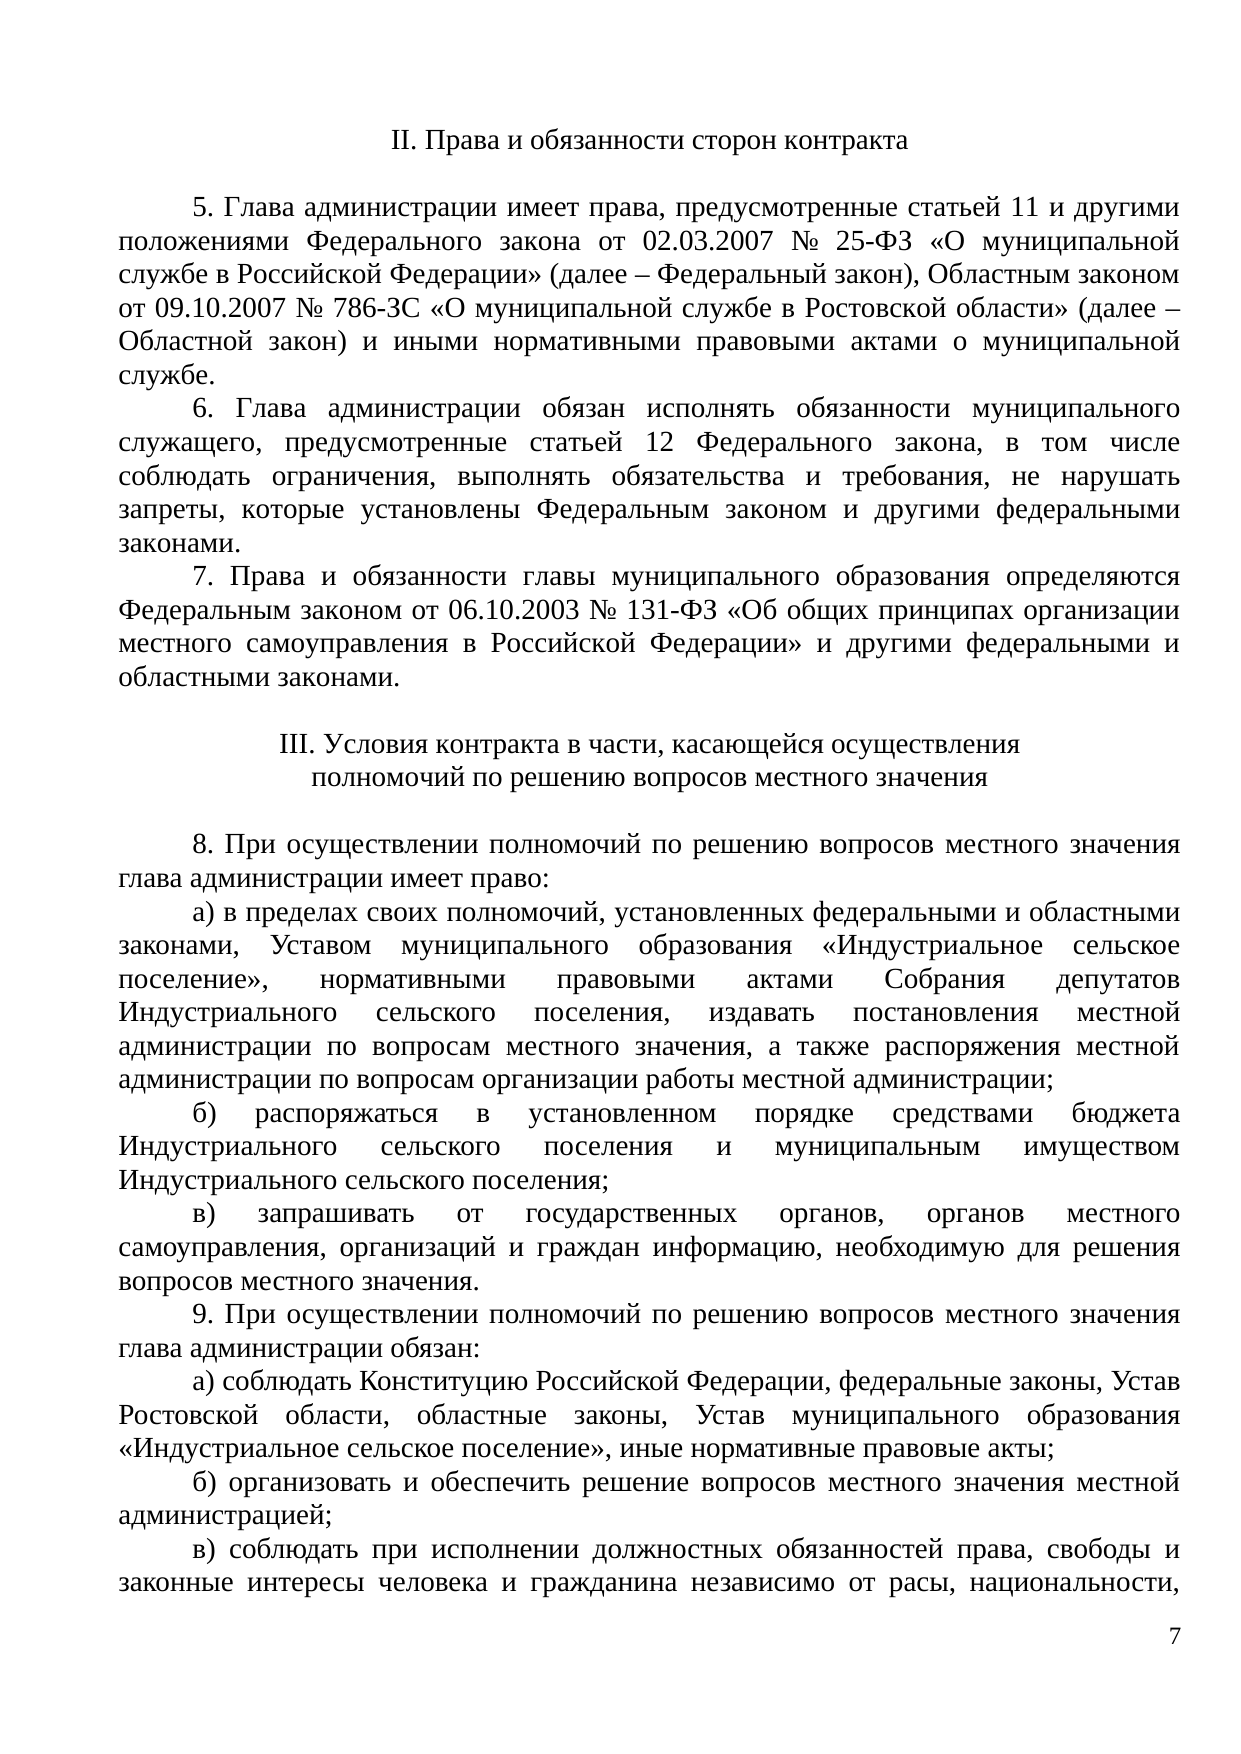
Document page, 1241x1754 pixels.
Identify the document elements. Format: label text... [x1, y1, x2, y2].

text полномочий по решению вопросов местного значения [118, 759, 1181, 793]
text 6. Глава администрации обязан исполнять обязанности муниципального служащего, предусмотренные статьей 12 Федерального закона, в том числе соблюдать ограничения, выполнять обязательства и требования, не нарушать запреты, которые установлены Федеральным законом и другими федеральными законами. [118, 391, 1181, 558]
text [118, 1531, 1181, 1598]
text 7. Права и обязанности главы муниципального образования определяются Федеральным законом от 06.10.2003 № 131-ФЗ «Об общих принципах организации местного самоуправления в Российской Федерации» и другими федеральными и областными законами. [118, 558, 1181, 692]
text в) запрашивать от государственных органов, органов местного самоуправления, организаций и граждан информацию, необходимую для решения вопросов местного значения. [118, 1196, 1181, 1296]
text а) соблюдать Конституцию Российской Федерации, федеральные законы, Устав Ростовской области, областные законы, Устав муниципального образования «Индустриальное сельское поселение», иные нормативные правовые акты; [118, 1363, 1181, 1464]
text 8. При осуществлении полномочий по решению вопросов местного значения глава администрации имеет право: [118, 827, 1181, 894]
text а) в пределах своих полномочий, установленных федеральными и областными законами, Уставом муниципального образования «Индустриальное сельское поселение», нормативными правовыми актами Собрания депутатов Индустриального сельского поселения, издавать постановления местной администрации по вопросам местного значения, а также распоряжения местной администрации по вопросам организации работы местной администрации; [118, 894, 1181, 1095]
text 5. Глава администрации имеет права, предусмотренные статьей 11 и другими положениями Федерального закона от 02.03.2007 № 25-ФЗ «О муниципальной службе в Российской Федерации» (далее – Федеральный закон), Областным законом от 09.10.2007 № 786-ЗС «О муниципальной службе в Ростовской области» (далее – Областной закон) и иными нормативными правовыми актами о муниципальной службе. [118, 189, 1181, 391]
text 9. При осуществлении полномочий по решению вопросов местного значения глава администрации обязан: [118, 1296, 1181, 1363]
text III. Условия контракта в части, касающейся осуществления [118, 726, 1181, 759]
text б) распоряжаться в установленном порядке средствами бюджета Индустриального сельского поселения и муниципальным имуществом Индустриального сельского поселения; [118, 1095, 1181, 1196]
text б) организовать и обеспечить решение вопросов местного значения местной администрацией; [118, 1464, 1181, 1531]
text II. Права и обязанности сторон контракта [118, 122, 1181, 156]
